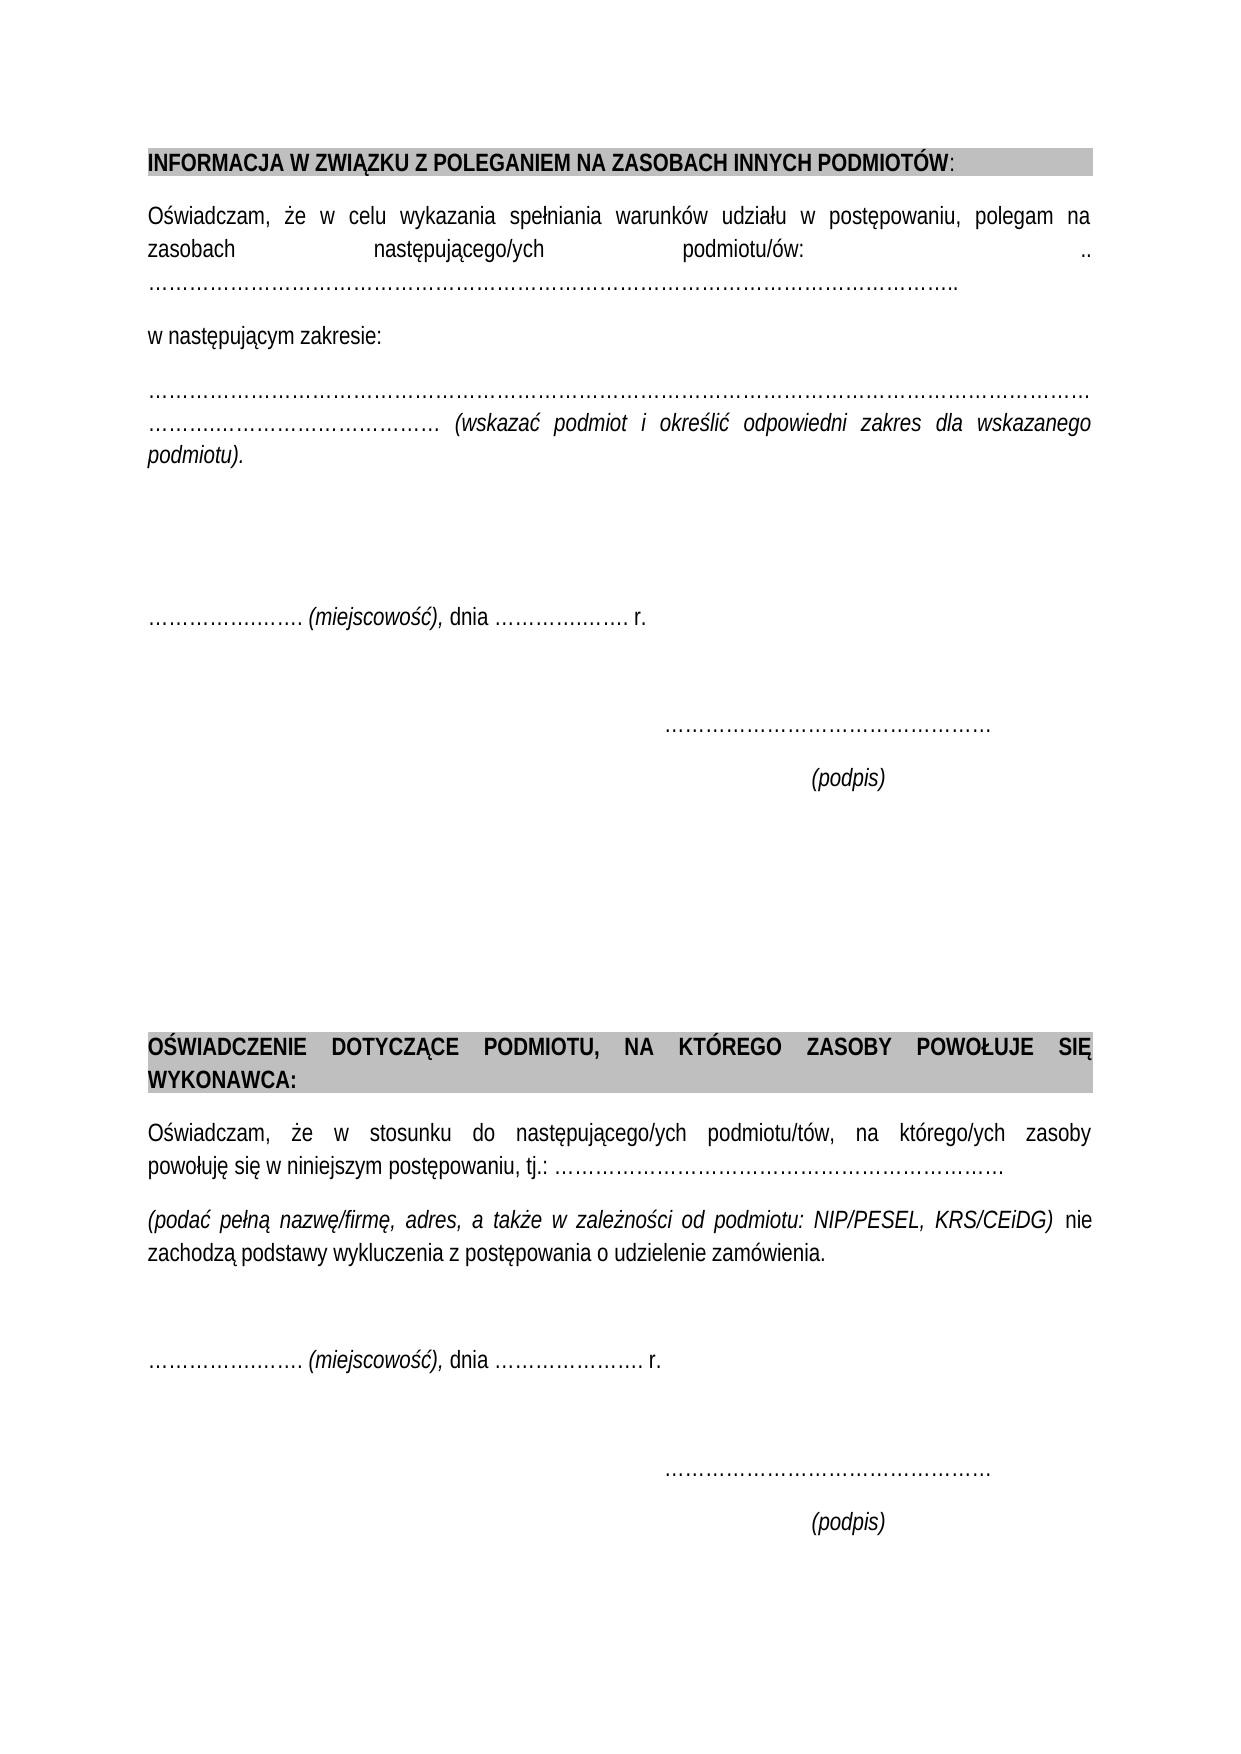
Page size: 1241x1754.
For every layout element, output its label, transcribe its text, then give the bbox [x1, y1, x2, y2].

text …………….……. (miejscowość), dnia ………….……. r. [148, 602, 1093, 630]
text (podać pełną nazwę/firmę, adres, a także w zależności od podmiotu: NIP/PESEL, KRS/CEiDG) nie zachodzą podstawy wykluczenia z postępowania o udzielenie zamówienia. [148, 1205, 1093, 1267]
text (podpis) [738, 763, 1093, 792]
text ………………………………………………………………………………………………………………………………….…………………………… (wskazać podmiot i określić odpowiedni zakres dla wskazanego podmiotu). [148, 375, 1093, 469]
text …………….……. (miejscowość), dnia …………………. r. [148, 1346, 1093, 1374]
text (podpis) [738, 1507, 1093, 1535]
text ………………………………………… [148, 709, 1093, 738]
text Oświadczam, że w stosunku do następującego/ych podmiotu/tów, na którego/ych zasoby powołuję się w niniejszym postępowaniu, tj.: ………………………………………………………… [148, 1118, 1093, 1180]
text w następującym zakresie: [148, 321, 1093, 349]
text Oświadczam, że w celu wykazania spełniania warunków udziału w postępowaniu, polegam na zasobach następującego/ych podmiotu/ów: ..……………………………………………………………………………………………………….. [148, 201, 1093, 296]
text ………………………………………… [148, 1453, 1093, 1482]
text INFORMACJA W ZWIĄZKU Z POLEGANIEM NA ZASOBACH INNYCH PODMIOTÓW: [148, 148, 1093, 176]
text OŚWIADCZENIE DOTYCZĄCE PODMIOTU, NA KTÓREGO ZASOBY POWOŁUJE SIĘ WYKONAWCA: [148, 1032, 1093, 1093]
